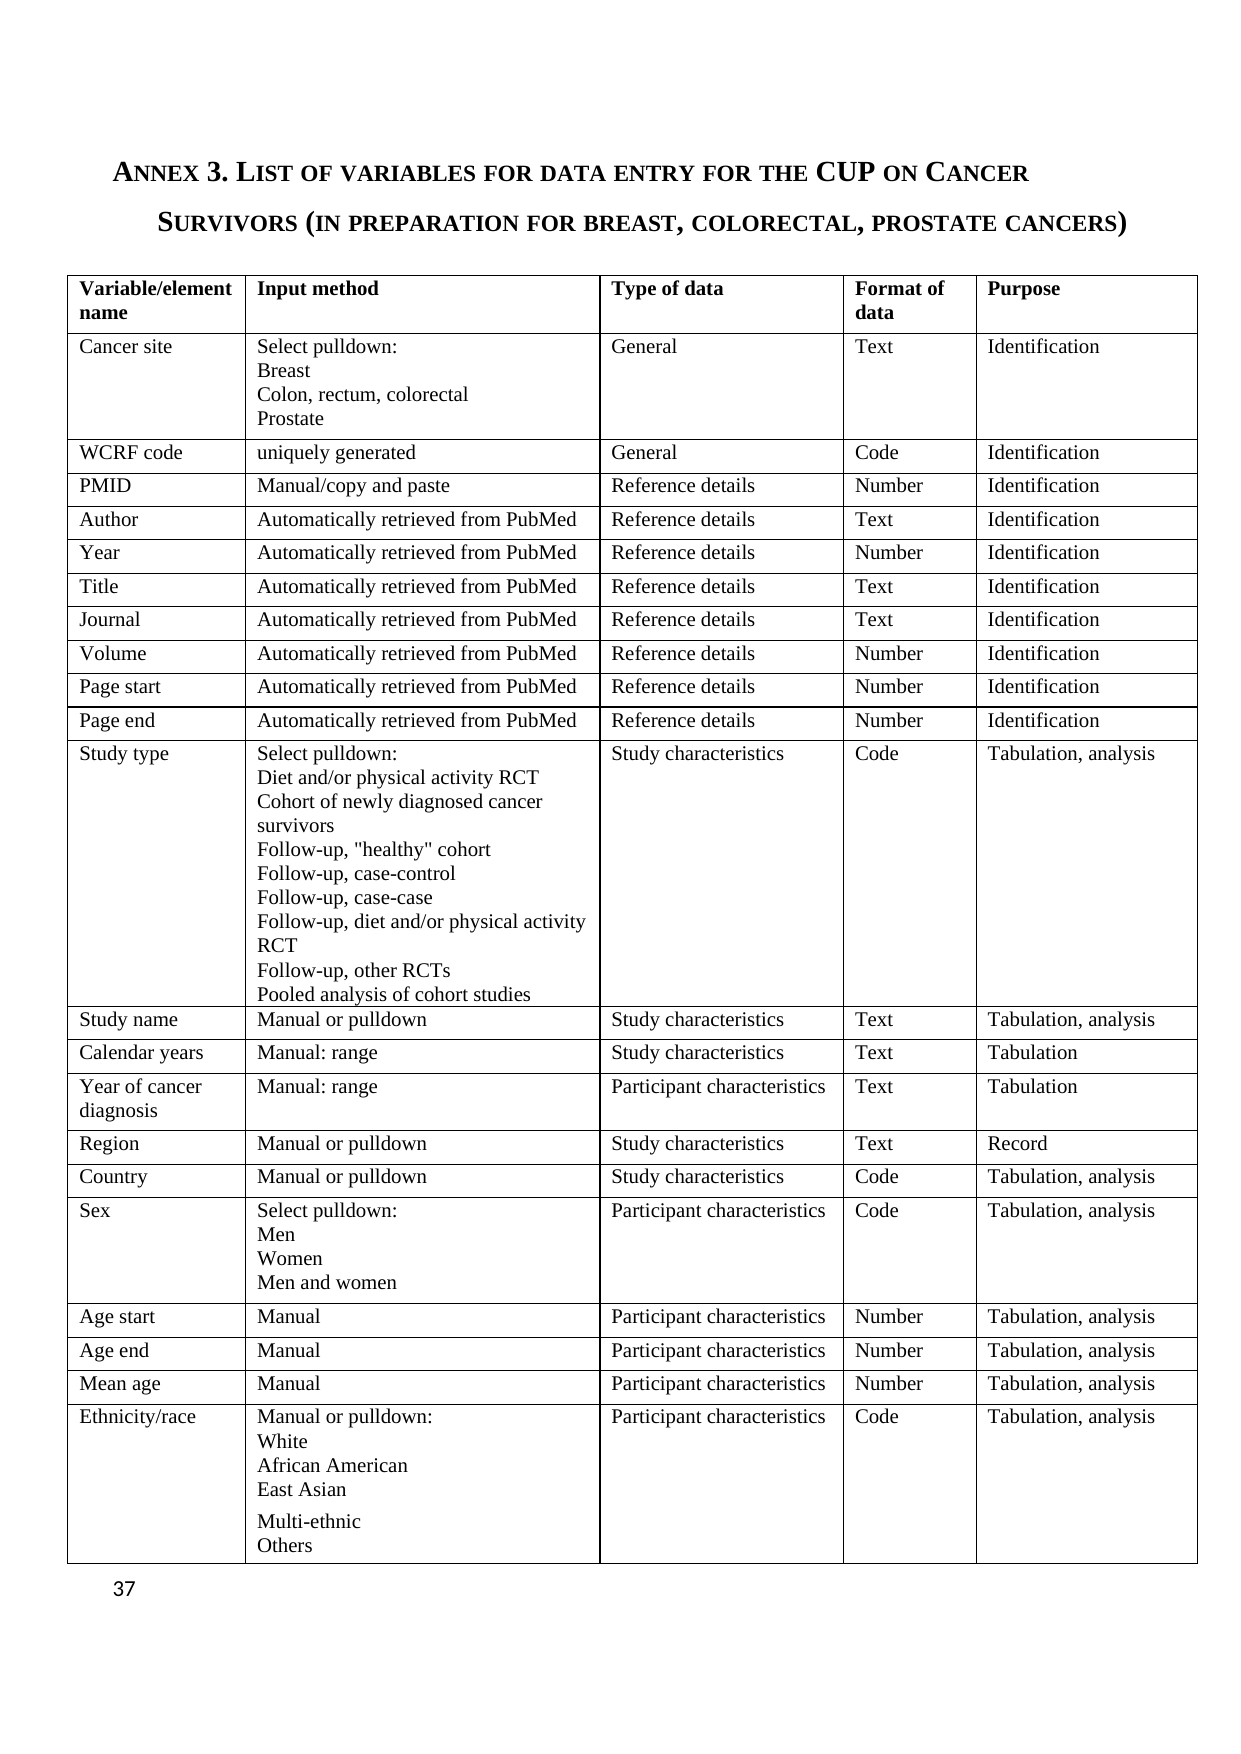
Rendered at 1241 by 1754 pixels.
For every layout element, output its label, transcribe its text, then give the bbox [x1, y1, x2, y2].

table_cell Tabulation, analysis [977, 741, 1197, 1006]
table_cell Manual/copy and paste [246, 474, 599, 506]
table_cell uniquely generated [246, 440, 599, 472]
table_cell Number [844, 1371, 976, 1403]
table_cell Text [844, 1040, 976, 1072]
table_cell PMID [68, 474, 245, 506]
table_cell Identification [977, 607, 1197, 639]
table_cell Automatically retrieved from PubMed [246, 574, 599, 606]
table_cell Ethnicity/race [68, 1405, 245, 1563]
table_cell Tabulation, analysis [977, 1165, 1197, 1197]
table_cell Text [844, 574, 976, 606]
table_cell Number [844, 674, 976, 706]
table_cell Automatically retrieved from PubMed [246, 607, 599, 639]
table_cell Identification [977, 474, 1197, 506]
table_cell Manual [246, 1338, 599, 1370]
table_cell Cancer site [68, 334, 245, 439]
table_cell Manual or pulldown [246, 1131, 599, 1163]
table_cell Text [844, 1131, 976, 1163]
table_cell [977, 1405, 1197, 1563]
table_cell Number [844, 1338, 976, 1370]
table_cell Identification [977, 440, 1197, 472]
table_cell Manual: range [246, 1074, 599, 1130]
table_cell Code [844, 1405, 976, 1563]
table_cell Author [68, 507, 245, 539]
subtitle Annex 3. List of variables for data entry for the CUP on Cancer Survivors (in preparation for breast, colorectal, prostate cancers) [112, 154, 1128, 238]
table_header Type of data [601, 276, 843, 333]
table_cell Automatically retrieved from PubMed [246, 674, 599, 706]
table_cell Select pulldown: Men Women Men and women [246, 1198, 599, 1303]
table_cell Reference details [601, 641, 843, 673]
table_cell Tabulation, analysis [977, 1198, 1197, 1303]
table_cell Automatically retrieved from PubMed [246, 708, 599, 740]
table_cell WCRF code [68, 440, 245, 472]
table_header Format of data [844, 276, 976, 333]
table_cell Reference details [601, 607, 843, 639]
table_cell Mean age [68, 1371, 245, 1403]
table_cell Tabulation, analysis [977, 1007, 1197, 1039]
table_cell Automatically retrieved from PubMed [246, 507, 599, 539]
table_cell Title [68, 574, 245, 606]
table_cell Identification [977, 674, 1197, 706]
table_cell Reference details [601, 474, 843, 506]
table_cell Participant characteristics [601, 1371, 843, 1403]
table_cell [601, 1405, 843, 1563]
table_cell Select pulldown: Breast Colon, rectum, colorectal Prostate [246, 334, 599, 439]
table_cell Study name [68, 1007, 245, 1039]
table_header Input method [246, 276, 599, 333]
table_cell Journal [68, 607, 245, 639]
table_cell Manual [246, 1304, 599, 1337]
table_cell Number [844, 474, 976, 506]
table_cell Reference details [601, 708, 843, 740]
table_header Purpose [977, 276, 1197, 333]
table_cell Text [844, 1007, 976, 1039]
table_cell Tabulation, analysis [977, 1304, 1197, 1337]
table_cell Region [68, 1131, 245, 1163]
table_cell Tabulation, analysis [977, 1371, 1197, 1403]
table_cell Study type [68, 741, 245, 1006]
table_cell Tabulation [977, 1040, 1197, 1072]
table_cell Code [844, 1165, 976, 1197]
table_cell Manual or pulldown [246, 1007, 599, 1039]
table_cell Study characteristics [601, 741, 843, 1006]
table_cell Country [68, 1165, 245, 1197]
table_cell Automatically retrieved from PubMed [246, 641, 599, 673]
table_cell General [601, 334, 843, 439]
table_cell Manual or pulldown [246, 1165, 599, 1197]
table_cell General [601, 440, 843, 472]
table_cell Identification [977, 334, 1197, 439]
table_cell Reference details [601, 574, 843, 606]
table_cell Participant characteristics [601, 1198, 843, 1303]
table_cell Reference details [601, 540, 843, 573]
table_cell Study characteristics [601, 1165, 843, 1197]
table_cell Code [844, 440, 976, 472]
table_cell Reference details [601, 674, 843, 706]
table_cell Manual: range [246, 1040, 599, 1072]
table_cell Age end [68, 1338, 245, 1370]
table_cell Page end [68, 708, 245, 740]
table_cell Text [844, 607, 976, 639]
table_cell Manual [246, 1371, 599, 1403]
table_cell Age start [68, 1304, 245, 1337]
table_cell Select pulldown: Diet and/or physical activity RCT Cohort of newly diagnosed cancer survivors Follow-up, "healthy" cohort Follow-up, case-control Follow-up, case-case Follow-up, diet and/or physical activity RCT Follow-up, other RCTs Pooled analysis of cohort studies [246, 741, 599, 1006]
table_cell Identification [977, 574, 1197, 606]
table_cell Number [844, 540, 976, 573]
table_cell Study characteristics [601, 1131, 843, 1163]
table_cell Sex [68, 1198, 245, 1303]
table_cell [246, 1405, 599, 1563]
table_cell Study characteristics [601, 1007, 843, 1039]
table_cell Identification [977, 641, 1197, 673]
table_cell Year of cancer diagnosis [68, 1074, 245, 1130]
table_cell Volume [68, 641, 245, 673]
table_cell Number [844, 1304, 976, 1337]
table_header Variable/element name [68, 276, 245, 333]
table_cell Page start [68, 674, 245, 706]
table_cell Number [844, 641, 976, 673]
table_cell Participant characteristics [601, 1074, 843, 1130]
table_cell Participant characteristics [601, 1338, 843, 1370]
table_cell Code [844, 1198, 976, 1303]
table_cell Year [68, 540, 245, 573]
table_cell Identification [977, 708, 1197, 740]
table_cell Calendar years [68, 1040, 245, 1072]
table_cell Identification [977, 507, 1197, 539]
table_cell Code [844, 741, 976, 1006]
table_cell Text [844, 507, 976, 539]
table_cell Tabulation, analysis [977, 1338, 1197, 1370]
table_cell Identification [977, 540, 1197, 573]
table_cell Study characteristics [601, 1040, 843, 1072]
table_cell Reference details [601, 507, 843, 539]
table_cell Automatically retrieved from PubMed [246, 540, 599, 573]
table_cell Tabulation [977, 1074, 1197, 1130]
table_cell Number [844, 708, 976, 740]
table_cell Participant characteristics [601, 1304, 843, 1337]
table_cell Text [844, 334, 976, 439]
table_cell Text [844, 1074, 976, 1130]
table_cell Record [977, 1131, 1197, 1163]
